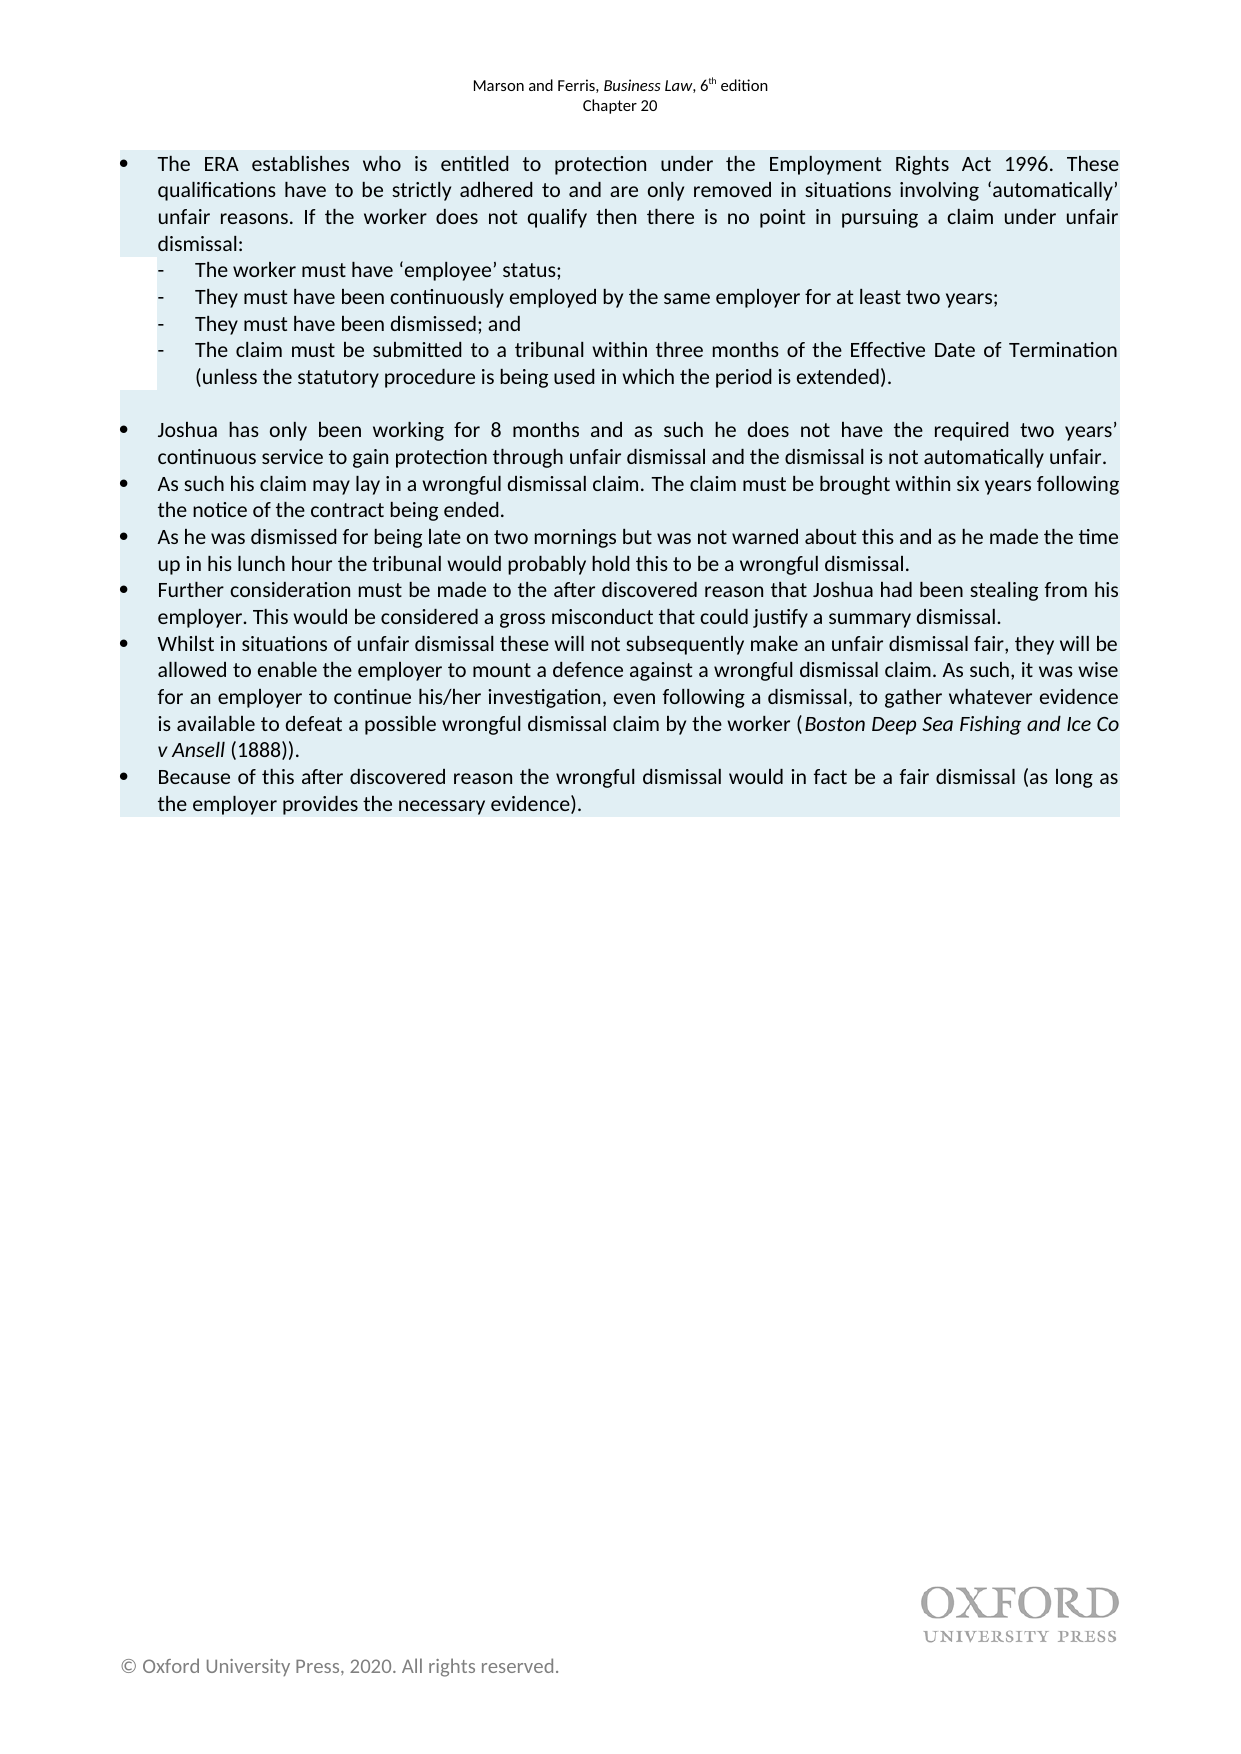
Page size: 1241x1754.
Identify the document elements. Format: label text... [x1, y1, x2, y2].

list The claim must be submitted to a tribunal within three months of the Effective Date of Termination (unless the statutory procedure is being used in which the period is extended). [157, 337, 1120, 390]
picture [919, 1578, 1121, 1654]
list As such his claim may lay in a wrongful dismissal claim. The claim must be brought within six years following the notice of the contract being ended. [120, 470, 1120, 523]
list Because of this after discovered reason the wrongful dismissal would in fact be a fair dismissal (as long as the employer provides the necessary evidence). [120, 763, 1120, 817]
list As he was dismissed for being late on two mornings but was not warned about this and as he made the time up in his lunch hour the tribunal would probably hold this to be a wrongful dismissal. [120, 523, 1120, 577]
list They must have been continuously employed by the same employer for at least two years; [157, 283, 1120, 310]
list The ERA establishes who is entitled to protection under the Employment Rights Act 1996. These qualifications have to be strictly adhered to and are only removed in situations involving ‘automatically’ unfair reasons. If the worker does not qualify then there is no point in pursuing a claim under unfair dismissal: [120, 150, 1120, 257]
list Joshua has only been working for 8 months and as such he does not have the required two years’ continuous service to gain protection through unfair dismissal and the dismissal is not automatically unfair. [120, 417, 1120, 470]
list Whilst in situations of unfair dismissal these will not subsequently make an unfair dismissal fair, they will be allowed to enable the employer to mount a defence against a wrongful dismissal claim. As such, it was wise for an employer to continue his/her investigation, even following a dismissal, to gather whatever evidence is available to defeat a possible wrongful dismissal claim by the worker (Boston Deep Sea Fishing and Ice Co v Ansell (1888)). [120, 630, 1120, 763]
list They must have been dismissed; and [157, 310, 1120, 337]
list The worker must have ‘employee’ status; [157, 257, 1120, 283]
list Further consideration must be made to the after discovered reason that Joshua had been stealing from his employer. This would be considered a gross misconduct that could justify a summary dismissal. [120, 577, 1120, 630]
